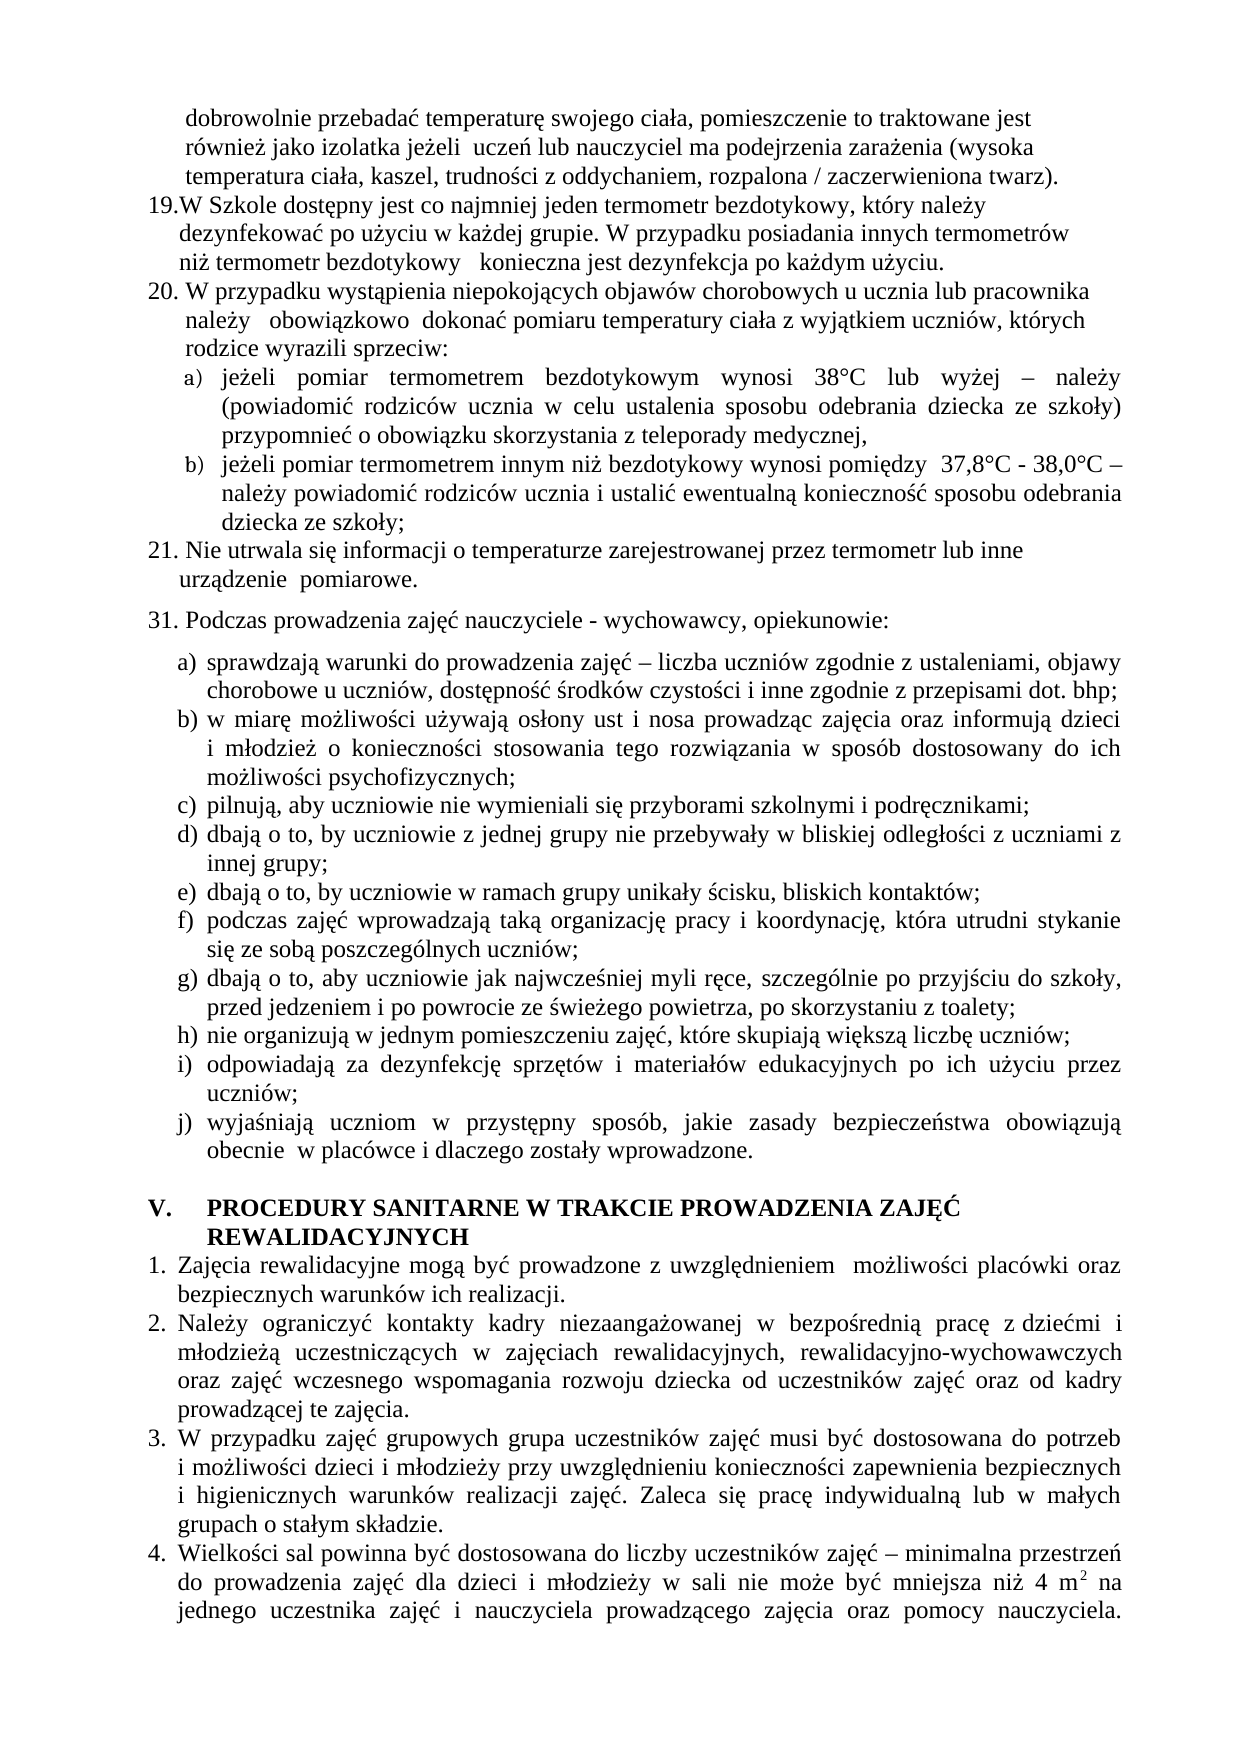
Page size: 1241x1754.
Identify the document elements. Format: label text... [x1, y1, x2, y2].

list dbają o to, by uczniowie z jednej grupy nie przebywały w bliskiej odległości z uczniami z innej grupy; [177, 819, 1122, 877]
text 19.W Szkole dostępny jest co najmniej jeden termometr bezdotykowy, który należy [148, 190, 1122, 218]
list nie organizują w jednym pomieszczeniu zajęć, które skupiają większą liczbę uczniów; [177, 1020, 1122, 1049]
list Zajęcia rewalidacyjne mogą być prowadzone z uwzględnieniem możliwości placówki oraz bezpiecznych warunków ich realizacji. [148, 1250, 1122, 1308]
list odpowiadają za dezynfekcję sprzętów i materiałów edukacyjnych po ich użyciu przez uczniów; [177, 1049, 1122, 1107]
list PROCEDURY SANITARNE W TRAKCIE PROWADZENIA ZAJĘĆ REWALIDACYJNYCH [148, 1193, 1122, 1250]
text temperatura ciała, kaszel, trudności z oddychaniem, rozpalona / zaczerwieniona twarz). [148, 161, 1122, 190]
list dbają o to, by uczniowie w ramach grupy unikały ścisku, bliskich kontaktów; [177, 877, 1122, 905]
text dezynfekować po użyciu w każdej grupie. W przypadku posiadania innych termometrów [148, 218, 1122, 247]
text należy obowiązkowo dokonać pomiaru temperatury ciała z wyjątkiem uczniów, których [148, 305, 1122, 333]
text dobrowolnie przebadać temperaturę swojego ciała, pomieszczenie to traktowane jest [148, 103, 1122, 132]
text rodzice wyrazili sprzeciw: [148, 333, 1122, 362]
text 21. Nie utrwala się informacji o temperaturze zarejestrowanej przez termometr lub inne [148, 535, 1122, 564]
text 31. Podczas prowadzenia zajęć nauczyciele - wychowawcy, opiekunowie: [148, 605, 1122, 634]
list sprawdzają warunki do prowadzenia zajęć – liczba uczniów zgodnie z ustaleniami, objawy chorobowe u uczniów, dostępność środków czystości i inne zgodnie z przepisami dot. bhp; [177, 647, 1122, 704]
list w miarę możliwości używają osłony ust i nosa prowadząc zajęcia oraz informują dzieci i młodzież o konieczności stosowania tego rozwiązania w sposób dostosowany do ich możliwości psychofizycznych; [177, 704, 1122, 790]
list podczas zajęć wprowadzają taką organizację pracy i koordynację, która utrudni stykanie się ze sobą poszczególnych uczniów; [177, 905, 1122, 963]
text 20. W przypadku wystąpienia niepokojących objawów chorobowych u ucznia lub pracownika [148, 276, 1122, 305]
list wyjaśniają uczniom w przystępny sposób, jakie zasady bezpieczeństwa obowiązują obecnie w placówce i dlaczego zostały wprowadzone. [177, 1107, 1122, 1164]
text również jako izolatka jeżeli uczeń lub nauczyciel ma podejrzenia zarażenia (wysoka [148, 132, 1122, 161]
list Należy ograniczyć kontakty kadry niezaangażowanej w bezpośrednią pracę z dziećmi i młodzieżą uczestniczących w zajęciach rewalidacyjnych, rewalidacyjno-wychowawczych oraz zajęć wczesnego wspomagania rozwoju dziecka od uczestników zajęć oraz od kadry prowadzącej te zajęcia. [148, 1308, 1122, 1423]
list pilnują, aby uczniowie nie wymieniali się przyborami szkolnymi i podręcznikami; [177, 790, 1122, 819]
list jeżeli pomiar termometrem innym niż bezdotykowy wynosi pomiędzy 37,8°C - 38,0°C – należy powiadomić rodziców ucznia i ustalić ewentualną konieczność sposobu odebrania dziecka ze szkoły; [184, 449, 1122, 535]
text urządzenie pomiarowe. [148, 564, 1122, 593]
list dbają o to, aby uczniowie jak najwcześniej myli ręce, szczególnie po przyjściu do szkoły, przed jedzeniem i po powrocie ze świeżego powietrza, po skorzystaniu z toalety; [177, 963, 1122, 1020]
list W przypadku zajęć grupowych grupa uczestników zajęć musi być dostosowana do potrzeb i możliwości dzieci i młodzieży przy uwzględnieniu konieczności zapewnienia bezpiecznych i higienicznych warunków realizacji zajęć. Zaleca się pracę indywidualną lub w małych grupach o stałym składzie. [148, 1423, 1122, 1538]
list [148, 1538, 1122, 1624]
list jeżeli pomiar termometrem bezdotykowym wynosi 38°C lub wyżej – należy (powiadomić rodziców ucznia w celu ustalenia sposobu odebrania dziecka ze szkoły) przypomnieć o obowiązku skorzystania z teleporady medycznej, [184, 362, 1122, 449]
text niż termometr bezdotykowy konieczna jest dezynfekcja po każdym użyciu. [148, 247, 1122, 276]
